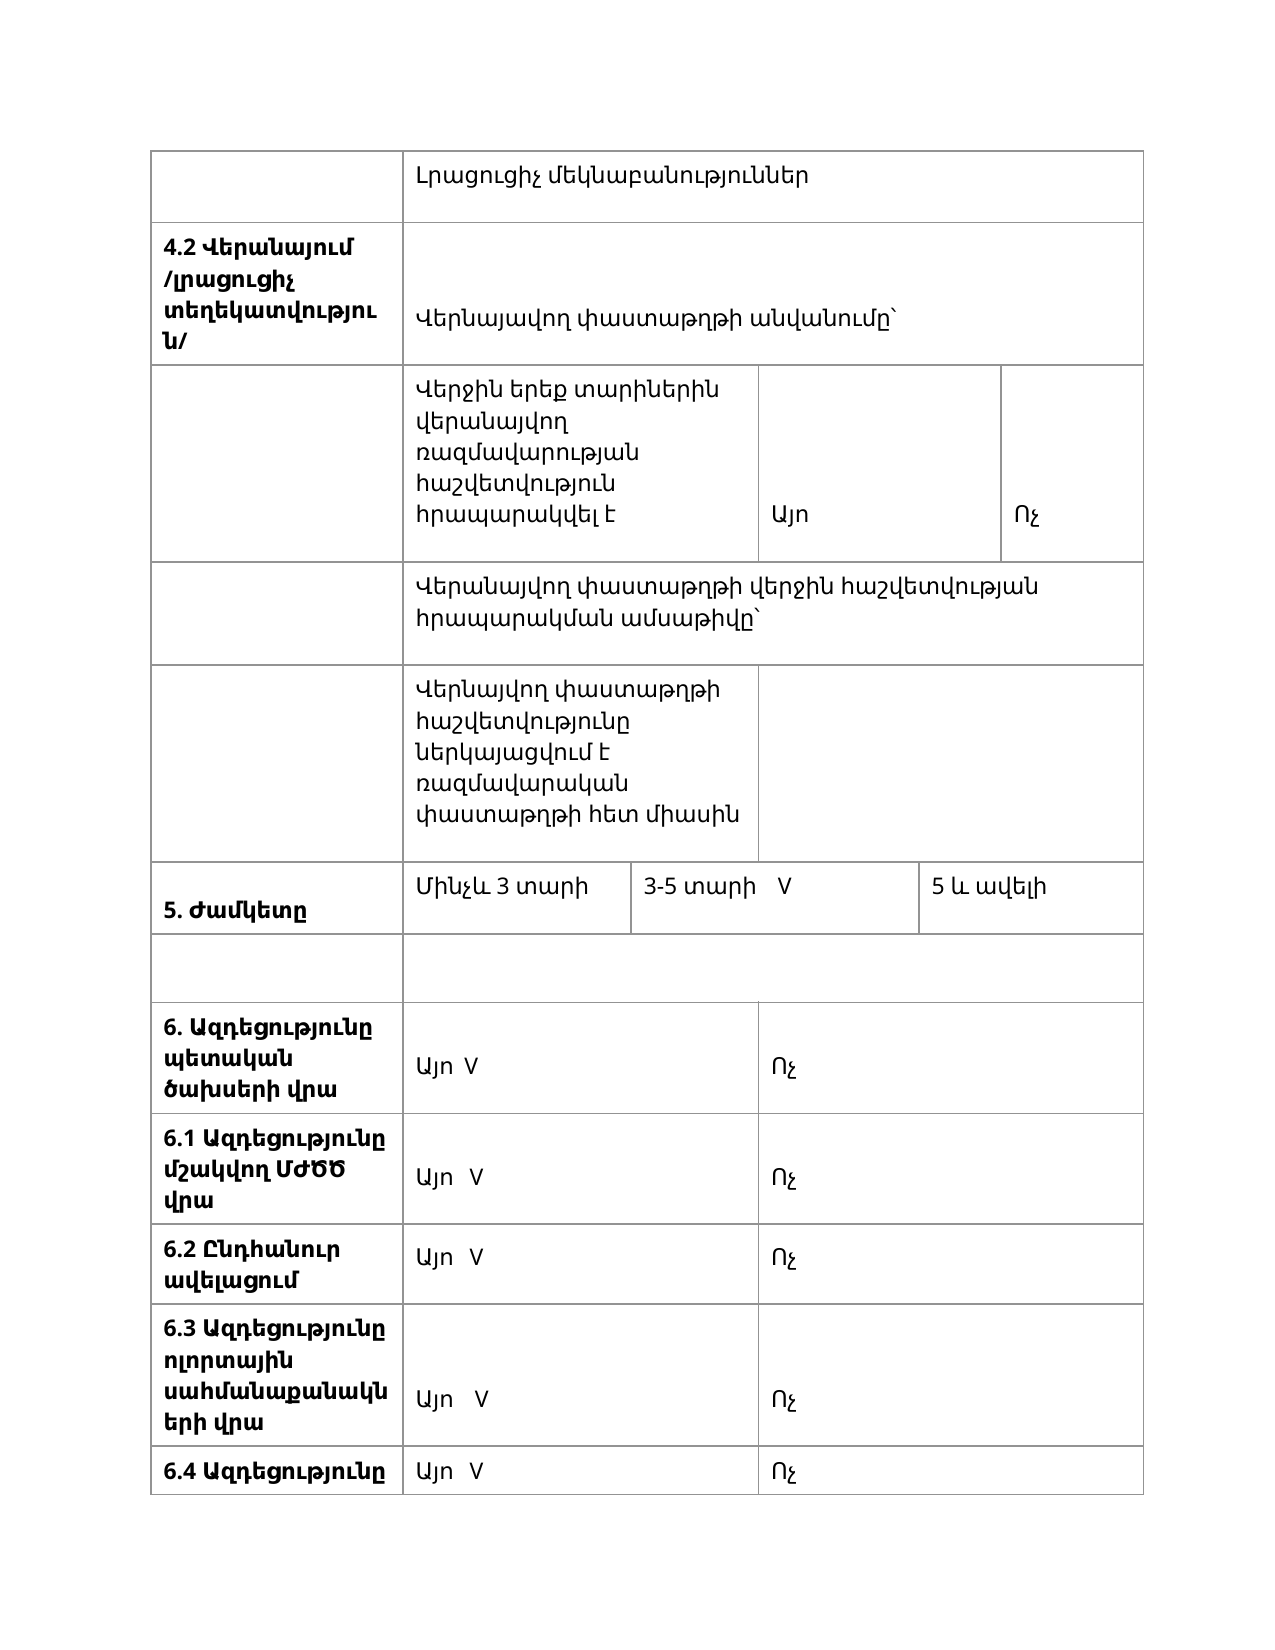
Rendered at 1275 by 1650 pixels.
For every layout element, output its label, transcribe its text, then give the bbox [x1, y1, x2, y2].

table_cell [152, 366, 402, 561]
table_cell 6.1 Ազդեցությունը մշակվող ՄԺԾԾ վրա [152, 1114, 402, 1223]
table_cell Ոչ [759, 1305, 1143, 1445]
table_cell Վերնայավող փաստաթղթի անվանումը՝ [404, 223, 1143, 364]
table_cell 4.2 Վերանայում /լրացուցիչ տեղեկատվություն/ [152, 223, 402, 364]
table_cell [404, 935, 1143, 1001]
table_cell Ոչ [759, 1225, 1143, 1303]
table_cell Այո V [404, 1114, 758, 1223]
table_cell [152, 563, 402, 664]
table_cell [152, 1447, 402, 1494]
table_cell Ոչ [1002, 366, 1143, 561]
table_cell 6.2 Ընդհանուր ավելացում [152, 1225, 402, 1303]
table_cell [759, 666, 1143, 861]
table_cell Այո V [404, 1225, 758, 1303]
table_cell Այո V [404, 1447, 758, 1494]
table_cell 6. Ազդեցությունը պետական ծախսերի վրա [152, 1003, 402, 1112]
table_cell Վերնայվող փաստաթղթի հաշվետվությունը ներկայացվում է ռազմավարական փաստաթղթի հետ միասին [404, 666, 758, 861]
table_cell Վերջին երեք տարիներին վերանայվող ռազմավարության հաշվետվություն հրապարակվել է [404, 366, 758, 561]
table_cell [152, 935, 402, 1001]
table_cell 6.3 Ազդեցությունը ոլորտային սահմանաքանակների վրա [152, 1305, 402, 1445]
table_cell Լրացուցիչ մեկնաբանություններ [404, 152, 1143, 222]
table_cell [152, 666, 402, 861]
table_cell Մինչև 3 տարի [404, 863, 630, 933]
table_cell 3-5 տարի V [632, 863, 918, 933]
table_cell 5. Ժամկետը [152, 863, 402, 933]
table_cell Ոչ [759, 1447, 1143, 1494]
table_cell Այո [759, 366, 1000, 561]
table_cell Ոչ [759, 1003, 1143, 1112]
table_cell 5 և ավելի [920, 863, 1143, 933]
table_cell Այո V [404, 1003, 758, 1112]
table_cell Ոչ [759, 1114, 1143, 1223]
table_cell Այո V [404, 1305, 758, 1445]
table_cell Վերանայվող փաստաթղթի վերջին հաշվետվության հրապարակման ամսաթիվը՝ [404, 563, 1143, 664]
